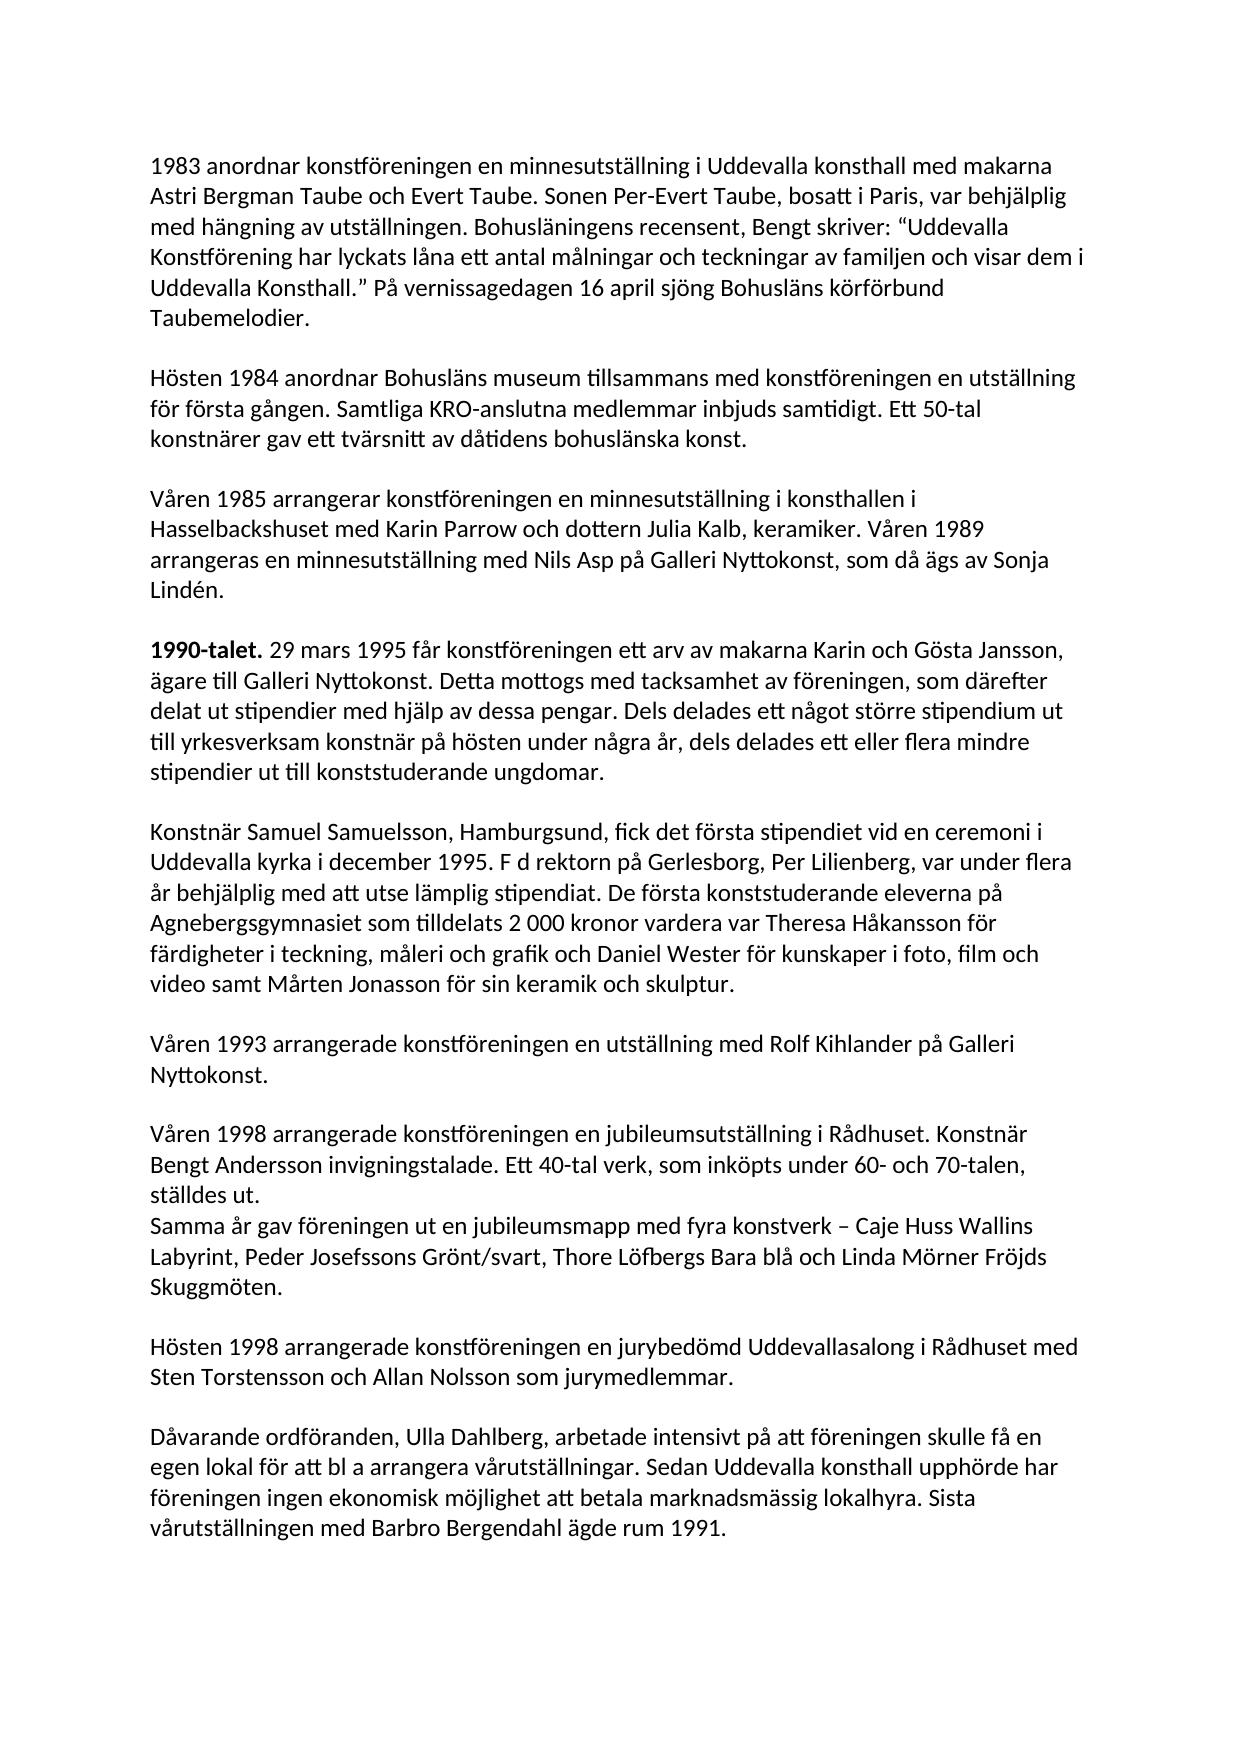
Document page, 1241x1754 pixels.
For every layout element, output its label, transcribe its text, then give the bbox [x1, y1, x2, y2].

text Våren 1993 arrangerade konstföreningen en utställning med Rolf Kihlander på Galleri Nyttokonst. [150, 1028, 1090, 1089]
text Dåvarande ordföranden, Ulla Dahlberg, arbetade intensivt på att föreningen skulle få en egen lokal för att bl a arrangera vårutställningar. Sedan Uddevalla konsthall upphörde har föreningen ingen ekonomisk möjlighet att betala marknadsmässig lokalhyra. Sista vårutställningen med Barbro Bergendahl ägde rum 1991. [150, 1421, 1090, 1543]
text Våren 1985 arrangerar konstföreningen en minnesutställning i konsthallen i Hasselbackshuset med Karin Parrow och dottern Julia Kalb, keramiker. Våren 1989 arrangeras en minnesutställning med Nils Asp på Galleri Nyttokonst, som då ägs av Sonja Lindén. [150, 483, 1090, 605]
text 1990-talet. 29 mars 1995 får konstföreningen ett arv av makarna Karin och Gösta Jansson, ägare till Galleri Nyttokonst. Detta mottogs med tacksamhet av föreningen, som därefter delat ut stipendier med hjälp av dessa pengar. Dels delades ett något större stipendium ut till yrkesverksam konstnär på hösten under några år, dels delades ett eller flera mindre stipendier ut till konststuderande ungdomar. [150, 634, 1090, 787]
text Konstnär Samuel Samuelsson, Hamburgsund, fick det första stipendiet vid en ceremoni i Uddevalla kyrka i december 1995. F d rektorn på Gerlesborg, Per Lilienberg, var under flera år behjälplig med att utse lämplig stipendiat. De första konststuderande eleverna på Agnebergsgymnasiet som tilldelats 2 000 kronor vardera var Theresa Håkansson för färdigheter i teckning, måleri och grafik och Daniel Wester för kunskaper i foto, film och video samt Mårten Jonasson för sin keramik och skulptur. [150, 816, 1090, 999]
text 1983 anordnar konstföreningen en minnesutställning i Uddevalla konsthall med makarna Astri Bergman Taube och Evert Taube. Sonen Per-Evert Taube, bosatt i Paris, var behjälplig med hängning av utställningen. Bohusläningens recensent, Bengt skriver: “Uddevalla Konstförening har lyckats låna ett antal målningar och teckningar av familjen och visar dem i Uddevalla Konsthall.” På vernissagedagen 16 april sjöng Bohusläns körförbund Taubemelodier. [150, 150, 1090, 333]
text Våren 1998 arrangerade konstföreningen en jubileumsutställning i Rådhuset. Konstnär Bengt Andersson invigningstalade. Ett 40-tal verk, som inköpts under 60- och 70-talen, ställdes ut. Samma år gav föreningen ut en jubileumsmapp med fyra konstverk – Caje Huss Wallins Labyrint, Peder Josefssons Grönt/svart, Thore Löfbergs Bara blå och Linda Mörner Fröjds Skuggmöten. [150, 1118, 1090, 1302]
text Hösten 1998 arrangerade konstföreningen en jurybedömd Uddevallasalong i Rådhuset med Sten Torstensson och Allan Nolsson som jurymedlemmar. [150, 1331, 1090, 1392]
text Hösten 1984 anordnar Bohusläns museum tillsammans med konstföreningen en utställning för första gången. Samtliga KRO-anslutna medlemmar inbjuds samtidigt. Ett 50-tal konstnärer gav ett tvärsnitt av dåtidens bohuslänska konst. [150, 362, 1090, 454]
